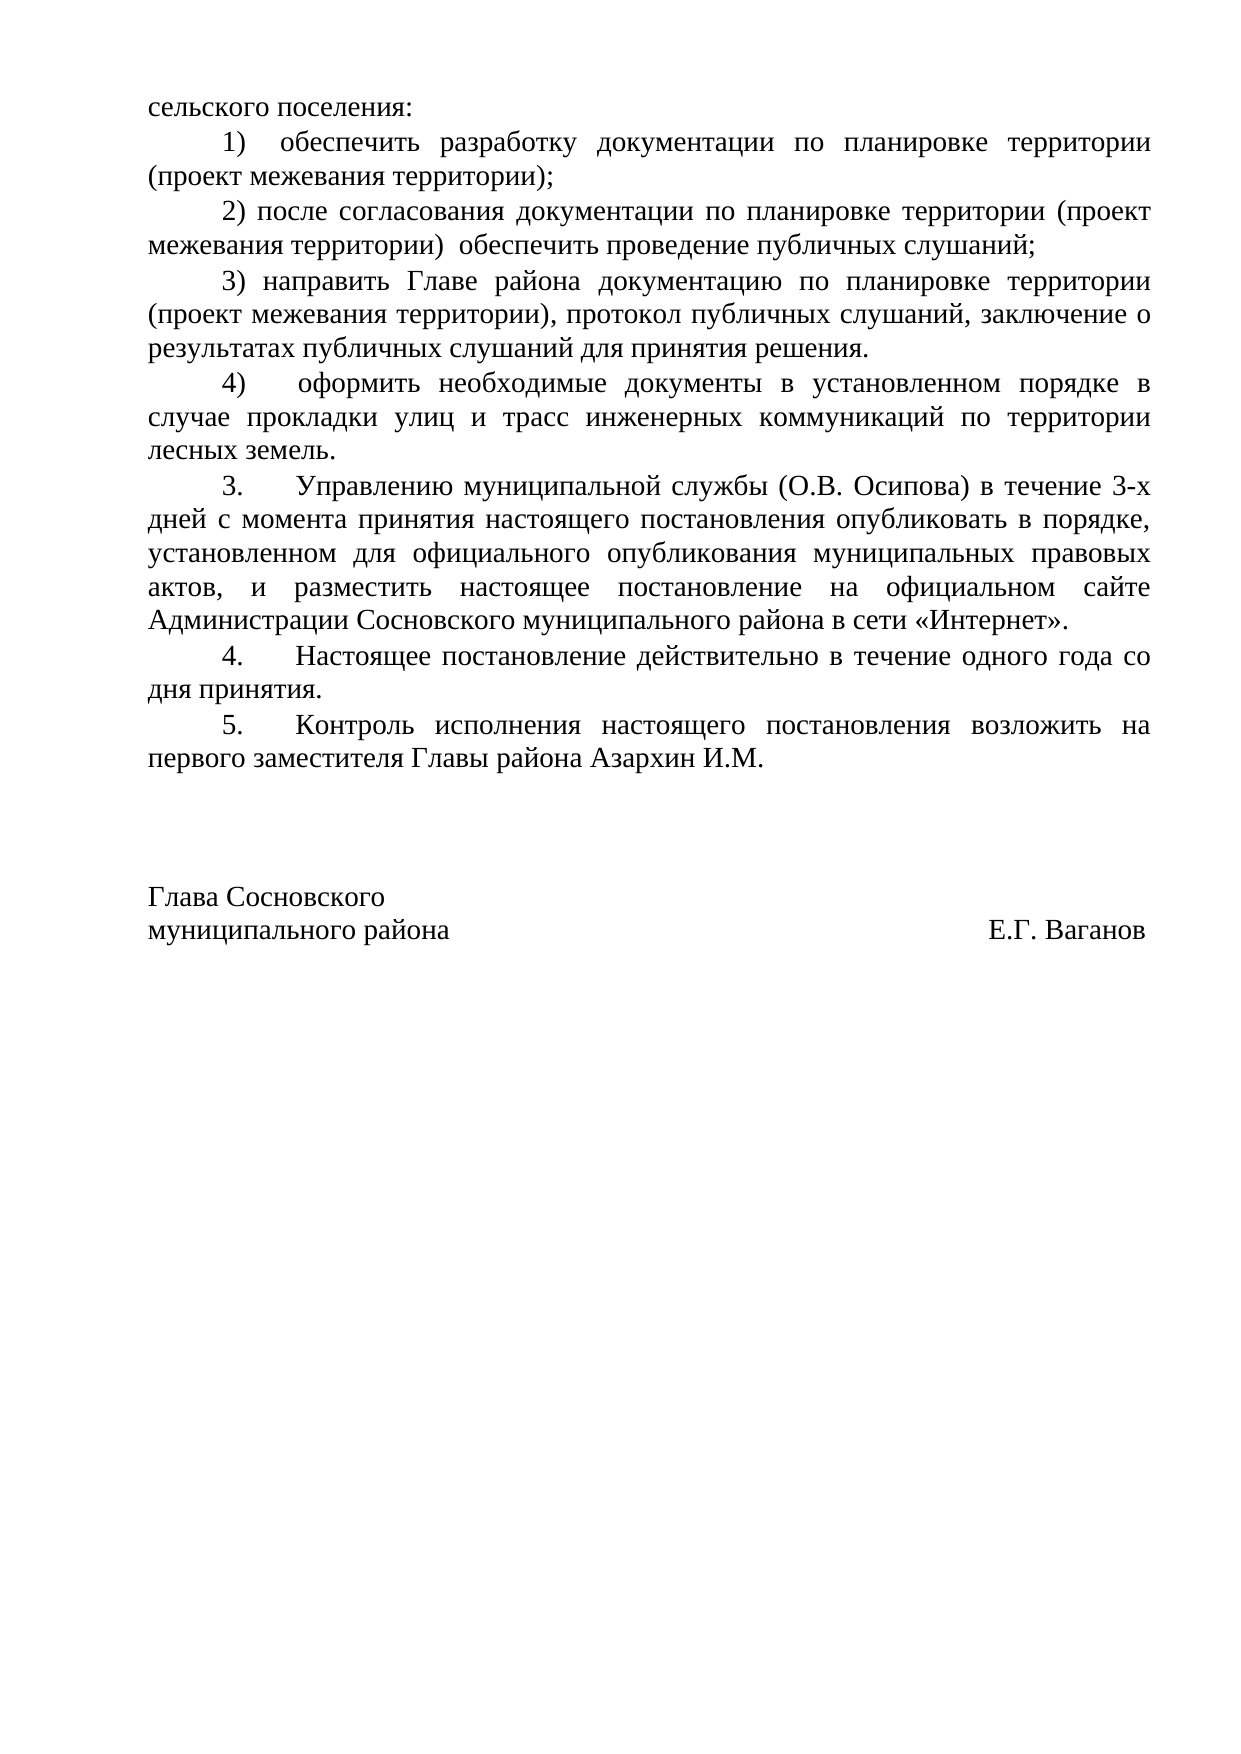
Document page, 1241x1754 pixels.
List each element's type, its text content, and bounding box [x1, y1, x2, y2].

text 3) направить Главе района документацию по планировке территории (проект межевания территории), протокол публичных слушаний, заключение о результатах публичных слушаний для принятия решения. [148, 263, 1152, 363]
text 2) после согласования документации по планировке территории (проект межевания территории) обеспечить проведение публичных слушаний; [148, 193, 1152, 261]
text Глава Сосновского [148, 879, 1152, 912]
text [148, 89, 1152, 122]
list оформить необходимые документы в установленном порядке в случае прокладки улиц и трасс инженерных коммуникаций по территории лесных земель. [148, 365, 1152, 466]
list Управлению муниципальной службы (О.В. Осипова) в течение 3-х дней с момента принятия настоящего постановления опубликовать в порядке, установленном для официального опубликования муниципальных правовых актов, и разместить настоящее постановление на официальном сайте Администрации Сосновского муниципального района в сети «Интернет». [148, 468, 1152, 636]
text 1) обеспечить разработку документации по планировке территории (проект межевания территории); [148, 124, 1152, 191]
text муниципального района Е.Г. Ваганов [148, 912, 1152, 946]
list Контроль исполнения настоящего постановления возложить на первого заместителя Главы района Азархин И.М. [148, 707, 1152, 774]
list Настоящее постановление действительно в течение одного года со дня принятия. [148, 638, 1152, 705]
